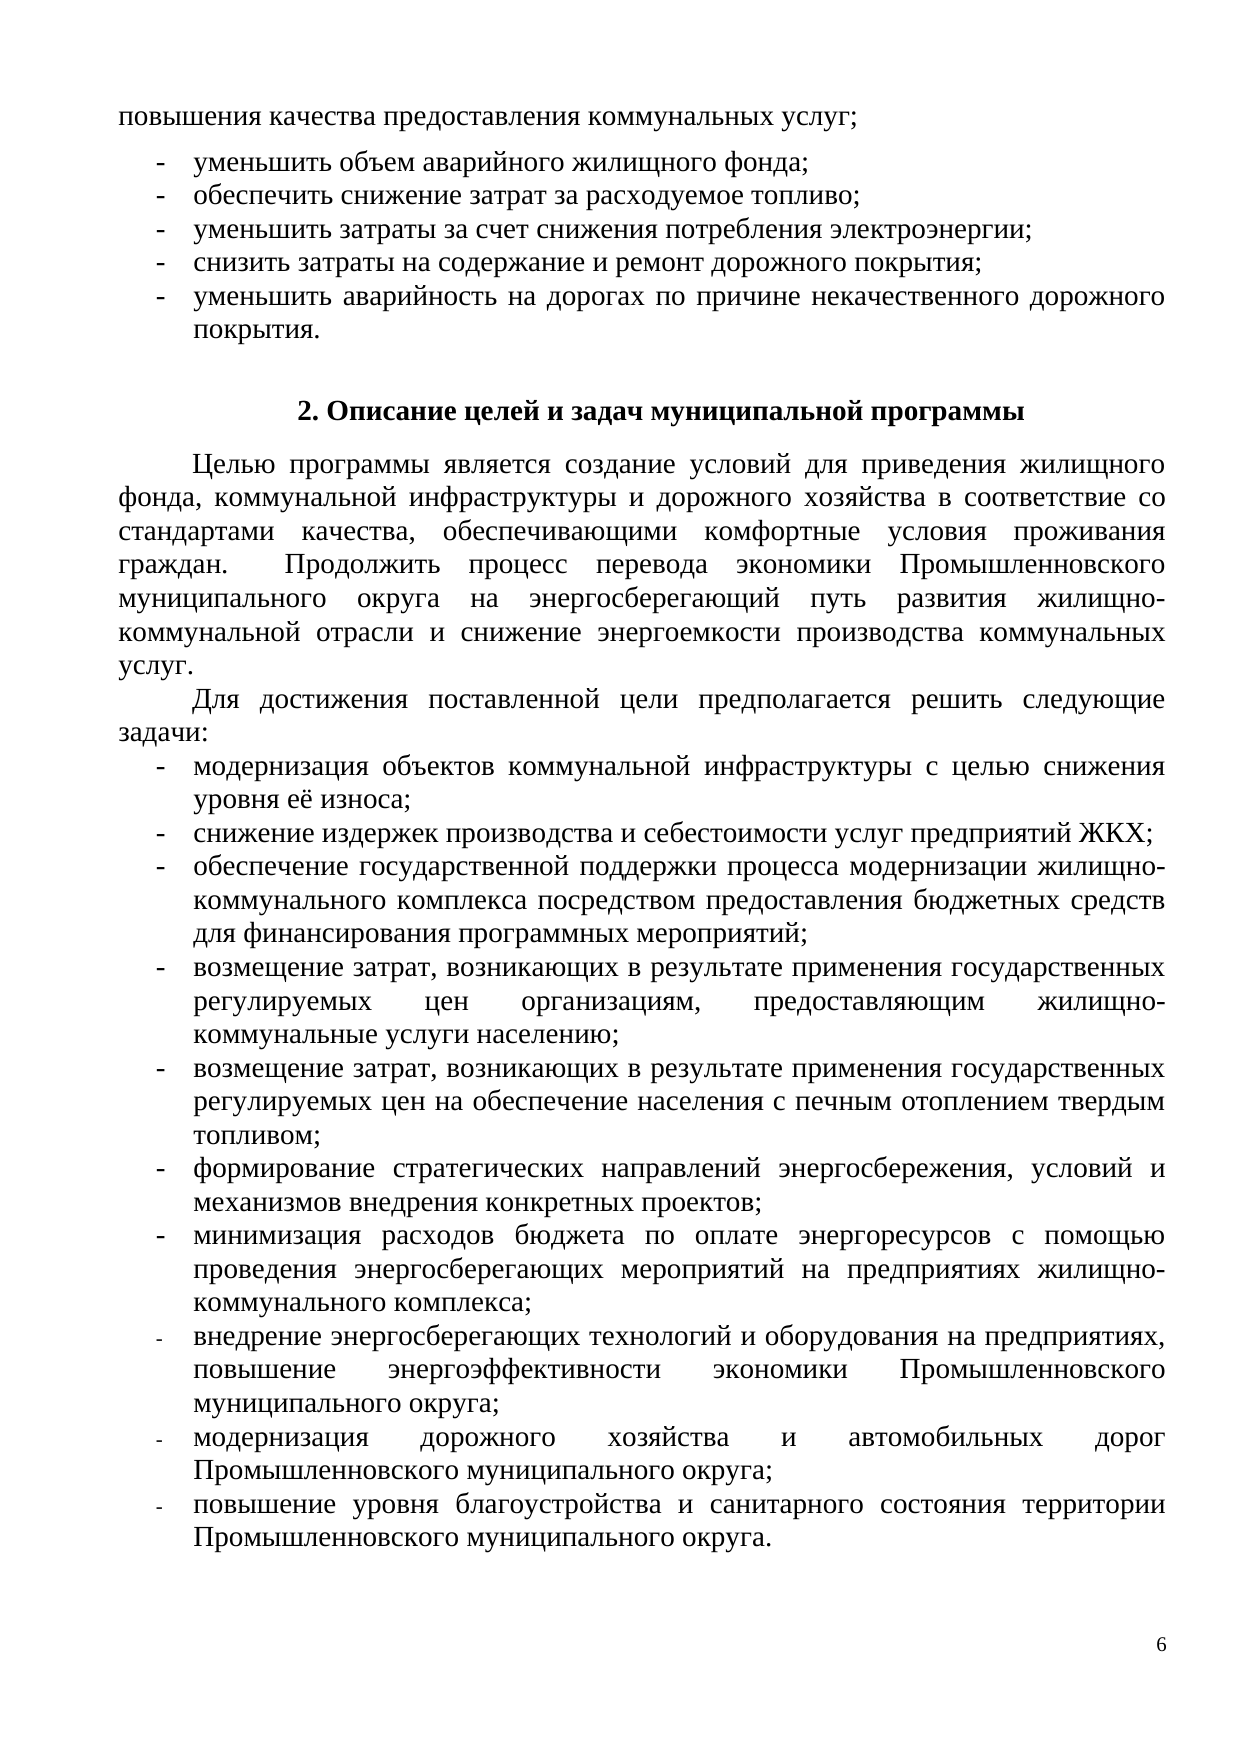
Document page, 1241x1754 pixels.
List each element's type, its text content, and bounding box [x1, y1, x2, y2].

list модернизация объектов коммунальной инфраструктуры с целью снижения уровня её износа; [156, 748, 1166, 815]
text Целью программы является создание условий для приведения жилищного фонда, коммунальной инфраструктуры и дорожного хозяйства в соответствие со стандартами качества, обеспечивающими комфортные условия проживания граждан. Продолжить процесс перевода экономики Промышленновского муниципального округа на энергосберегающий путь развития жилищно-коммунальной отрасли и снижение энергоемкости производства коммунальных услуг. [118, 446, 1166, 681]
list уменьшить затраты за счет снижения потребления электроэнергии; [156, 211, 1166, 244]
list обеспечить снижение затрат за расходуемое топливо; [156, 177, 1166, 211]
list снизить затраты на содержание и ремонт дорожного покрытия; [156, 244, 1166, 278]
list обеспечение государственной поддержки процесса модернизации жилищно-коммунального комплекса посредством предоставления бюджетных средств для финансирования программных мероприятий; [156, 848, 1166, 949]
list снижение издержек производства и себестоимости услуг предприятий ЖКХ; [156, 815, 1166, 848]
list возмещение затрат, возникающих в результате применения государственных регулируемых цен организациям, предоставляющим жилищно-коммунальные услуги населению; [156, 949, 1166, 1050]
list повышение уровня благоустройства и санитарного состояния территории Промышленновского муниципального округа. [156, 1486, 1166, 1553]
list внедрение энергосберегающих технологий и оборудования на предприятиях, повышение энергоэффективности экономики Промышленновского муниципального округа; [156, 1318, 1166, 1419]
list формирование стратегических направлений энергосбережения, условий и механизмов внедрения конкретных проектов; [156, 1150, 1166, 1217]
list уменьшить аварийность на дорогах по причине некачественного дорожного покрытия. [156, 278, 1166, 345]
list возмещение затрат, возникающих в результате применения государственных регулируемых цен на обеспечение населения с печным отоплением твердым топливом; [156, 1050, 1166, 1150]
text Для достижения поставленной цели предполагается решить следующие задачи: [118, 681, 1166, 748]
list минимизация расходов бюджета по оплате энергоресурсов с помощью проведения энергосберегающих мероприятий на предприятиях жилищно-коммунального комплекса; [156, 1217, 1166, 1318]
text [118, 98, 1166, 131]
list уменьшить объем аварийного жилищного фонда; [156, 144, 1166, 177]
list модернизация дорожного хозяйства и автомобильных дорог Промышленновского муниципального округа; [156, 1419, 1166, 1486]
text 2. Описание целей и задач муниципальной программы [156, 393, 1166, 427]
